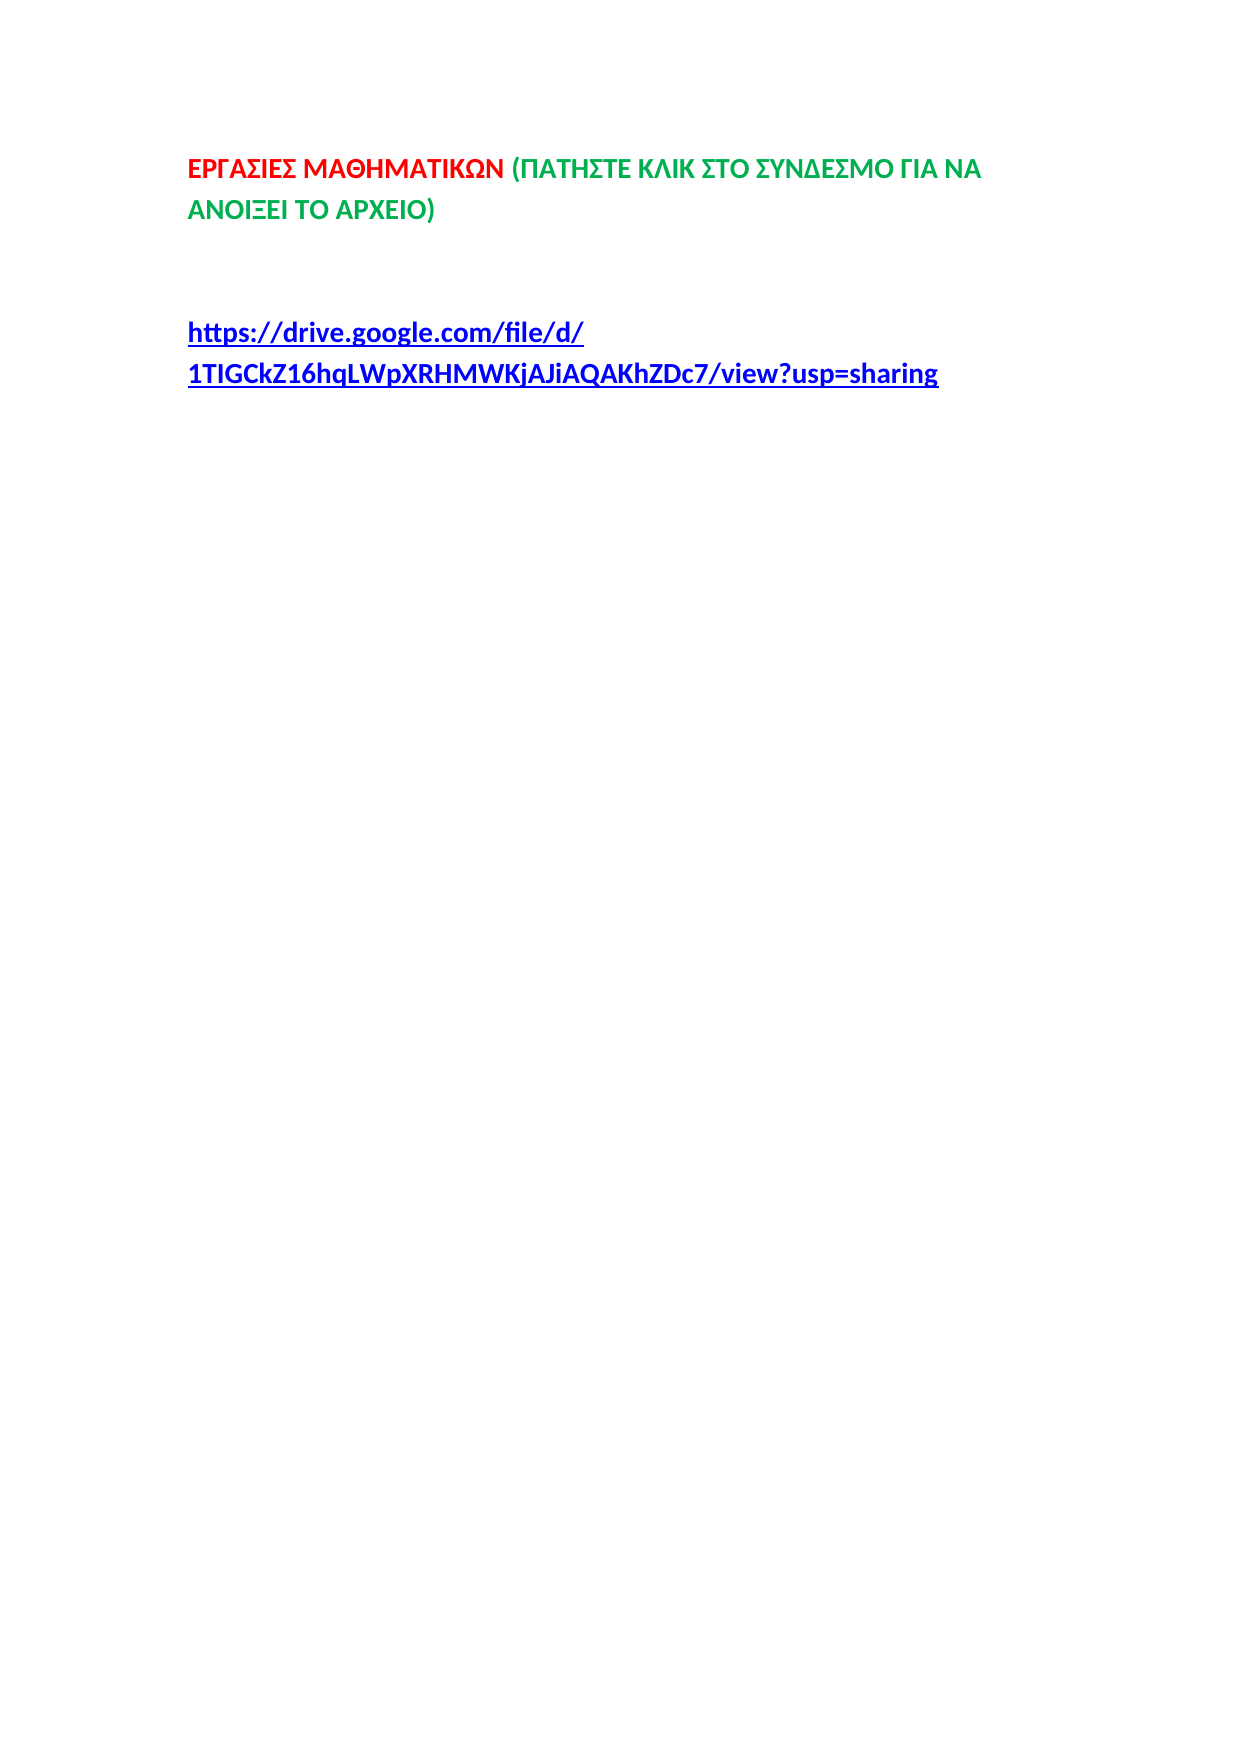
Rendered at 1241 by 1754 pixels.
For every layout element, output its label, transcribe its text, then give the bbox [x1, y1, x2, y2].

text https://drive.google.com/file/d/1TIGCkZ16hqLWpXRHMWKjAJiAQAKhZDc7/view?usp=sharing [187, 314, 1053, 391]
text ΕΡΓΑΣΙΕΣ ΜΑΘΗΜΑΤΙΚΩΝ (ΠΑΤΗΣΤΕ ΚΛΙΚ ΣΤΟ ΣΥΝΔΕΣΜΟ ΓΙΑ ΝΑ ΑΝΟΙΞΕΙ ΤΟ ΑΡΧΕΙΟ) [187, 150, 1053, 227]
